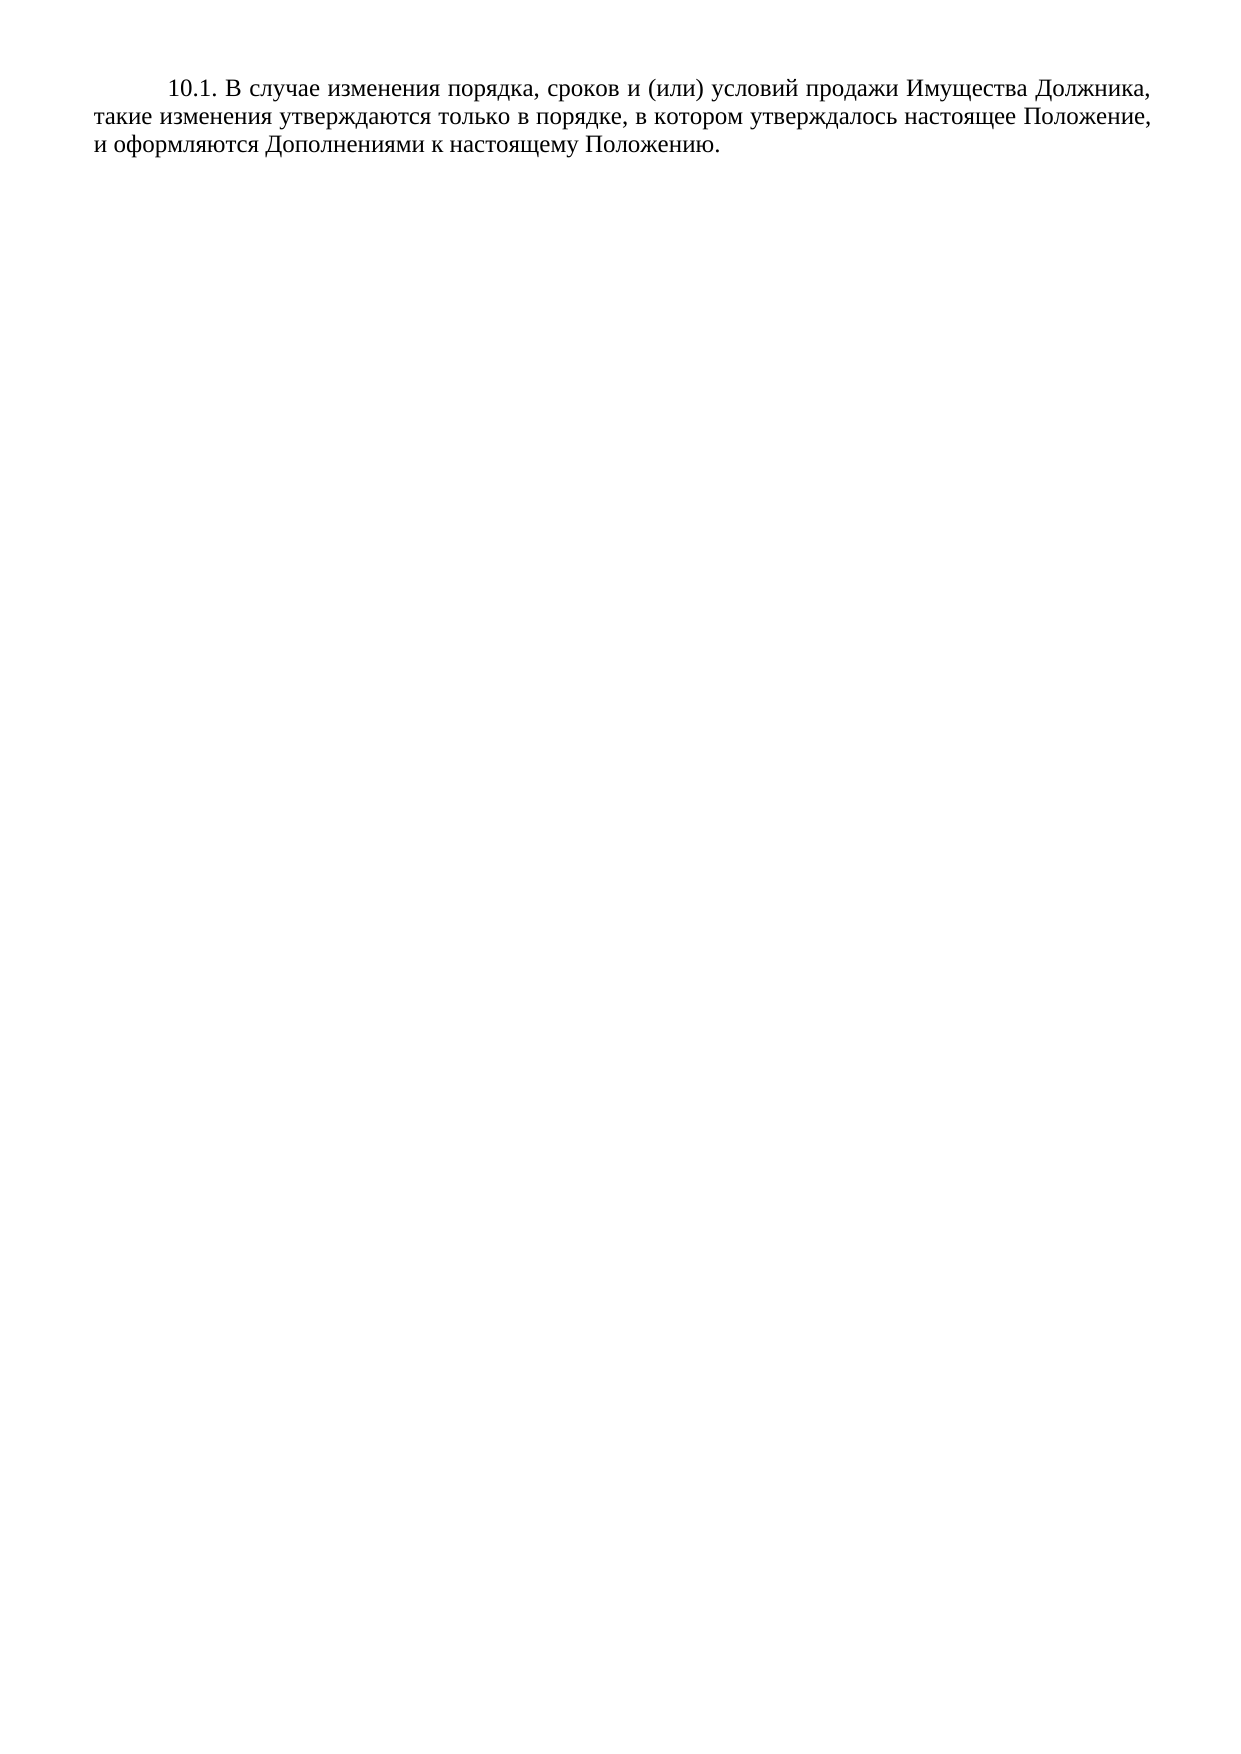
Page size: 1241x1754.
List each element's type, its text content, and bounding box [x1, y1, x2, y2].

text 10.1. В случае изменения порядка, сроков и (или) условий продажи Имущества Должника, такие изменения утверждаются только в порядке, в котором утверждалось настоящее Положение, и оформляются Дополнениями к настоящему Положению. [94, 73, 1152, 158]
